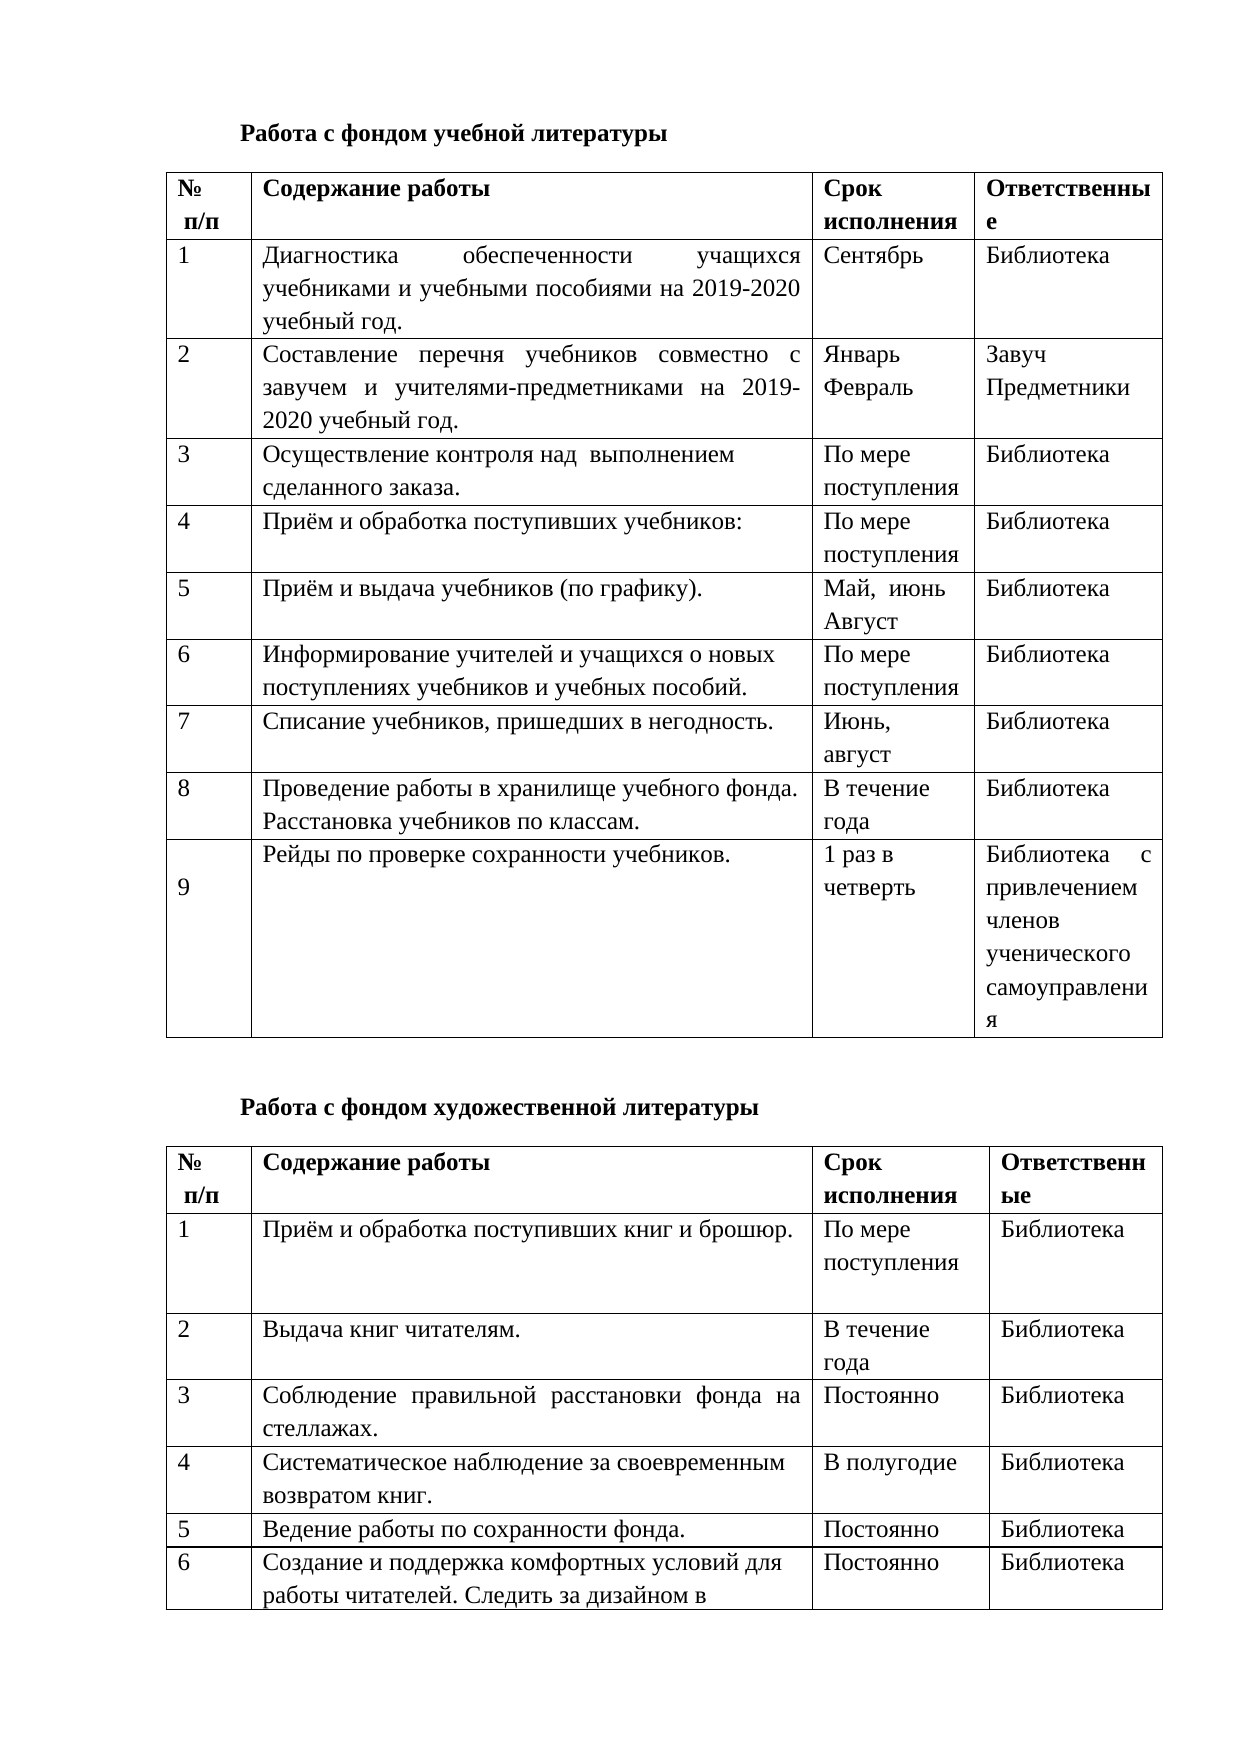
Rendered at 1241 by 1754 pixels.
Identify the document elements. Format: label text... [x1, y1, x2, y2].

table_cell Выдача книг читателям. [252, 1314, 812, 1379]
table_cell Библиотека [975, 640, 1162, 705]
table_cell По мере поступления [813, 1214, 989, 1313]
table_header Ответственные [990, 1147, 1162, 1213]
table_cell Списание учебников, пришедших в негодность. [252, 706, 812, 772]
table_cell Библиотека [975, 240, 1162, 338]
table_cell Информирование учителей и учащихся о новых поступлениях учебников и учебных пособий. [252, 640, 812, 705]
table_cell Библиотека [990, 1548, 1162, 1609]
table_header Ответственные [975, 173, 1162, 239]
table_cell Проведение работы в хранилище учебного фонда. Расстановка учебников по классам. [252, 773, 812, 838]
table_cell 2 [167, 1314, 251, 1379]
table_cell 8 [167, 773, 251, 838]
table_cell По мере поступления [813, 439, 974, 505]
table_cell Систематическое наблюдение за своевременным возвратом книг. [252, 1447, 812, 1513]
table_cell 4 [167, 506, 251, 572]
table_cell По мере поступления [813, 506, 974, 572]
table_cell В течение года [813, 1314, 989, 1379]
table_cell Составление перечня учебников совместно с завучем и учителями-предметниками на 2019-2020 учебный год. [252, 339, 812, 438]
table_cell 4 [167, 1447, 251, 1513]
table_cell 1 [167, 1214, 251, 1313]
table_cell 5 [167, 573, 251, 638]
table_cell Библиотека с привлечением членов ученического самоуправления [975, 840, 1162, 1037]
table_cell Осуществление контроля над выполнением сделанного заказа. [252, 439, 812, 505]
table_cell 2 [167, 339, 251, 438]
table_cell Постоянно [813, 1514, 989, 1546]
table_header Содержание работы [252, 1147, 812, 1213]
table_cell Приём и обработка поступивших учебников: [252, 506, 812, 572]
table_cell В течение года [813, 773, 974, 838]
table_cell 1 [167, 240, 251, 338]
text Работа с фондом учебной литературы [177, 118, 1152, 147]
table_cell Диагностика обеспеченности учащихся учебниками и учебными пособиями на 2019-2020 учебный год. [252, 240, 812, 338]
table_cell Библиотека [975, 773, 1162, 838]
table_cell 6 [167, 640, 251, 705]
table_cell Сентябрь [813, 240, 974, 338]
table_header № п/п [167, 173, 251, 239]
table_cell Библиотека [990, 1214, 1162, 1313]
table_cell Соблюдение правильной расстановки фонда на стеллажах. [252, 1380, 812, 1446]
table_cell Постоянно [813, 1548, 989, 1609]
table_header Срок исполнения [813, 1147, 989, 1213]
table_cell 5 [167, 1514, 251, 1546]
table_cell Приём и обработка поступивших книг и брошюр. [252, 1214, 812, 1313]
table_cell Библиотека [990, 1314, 1162, 1379]
table_cell Библиотека [975, 573, 1162, 638]
table_cell Май, июнь Август [813, 573, 974, 638]
table_cell Приём и выдача учебников (по графику). [252, 573, 812, 638]
table_cell Рейды по проверке сохранности учебников. [252, 840, 812, 1037]
table_header Содержание работы [252, 173, 812, 239]
table_cell Библиотека [990, 1380, 1162, 1446]
table_cell Библиотека [990, 1514, 1162, 1546]
table_cell 3 [167, 1380, 251, 1446]
table_cell Библиотека [990, 1447, 1162, 1513]
table_cell Библиотека [975, 506, 1162, 572]
table_cell По мере поступления [813, 640, 974, 705]
table_cell Постоянно [813, 1380, 989, 1446]
table_cell 6 [167, 1548, 251, 1609]
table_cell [252, 1548, 812, 1609]
table_cell Ведение работы по сохранности фонда. [252, 1514, 812, 1546]
table_cell 7 [167, 706, 251, 772]
table_cell Июнь, август [813, 706, 974, 772]
table_cell В полугодие [813, 1447, 989, 1513]
table_header Срок исполнения [813, 173, 974, 239]
table_cell Завуч Предметники [975, 339, 1162, 438]
table_cell 9 [167, 840, 251, 1037]
table_cell Библиотека [975, 439, 1162, 505]
table_header № п/п [167, 1147, 251, 1213]
table_cell 1 раз в четверть [813, 840, 974, 1037]
table_cell Январь Февраль [813, 339, 974, 438]
table_cell Библиотека [975, 706, 1162, 772]
text Работа с фондом художественной литературы [177, 1092, 1152, 1121]
table_cell 3 [167, 439, 251, 505]
